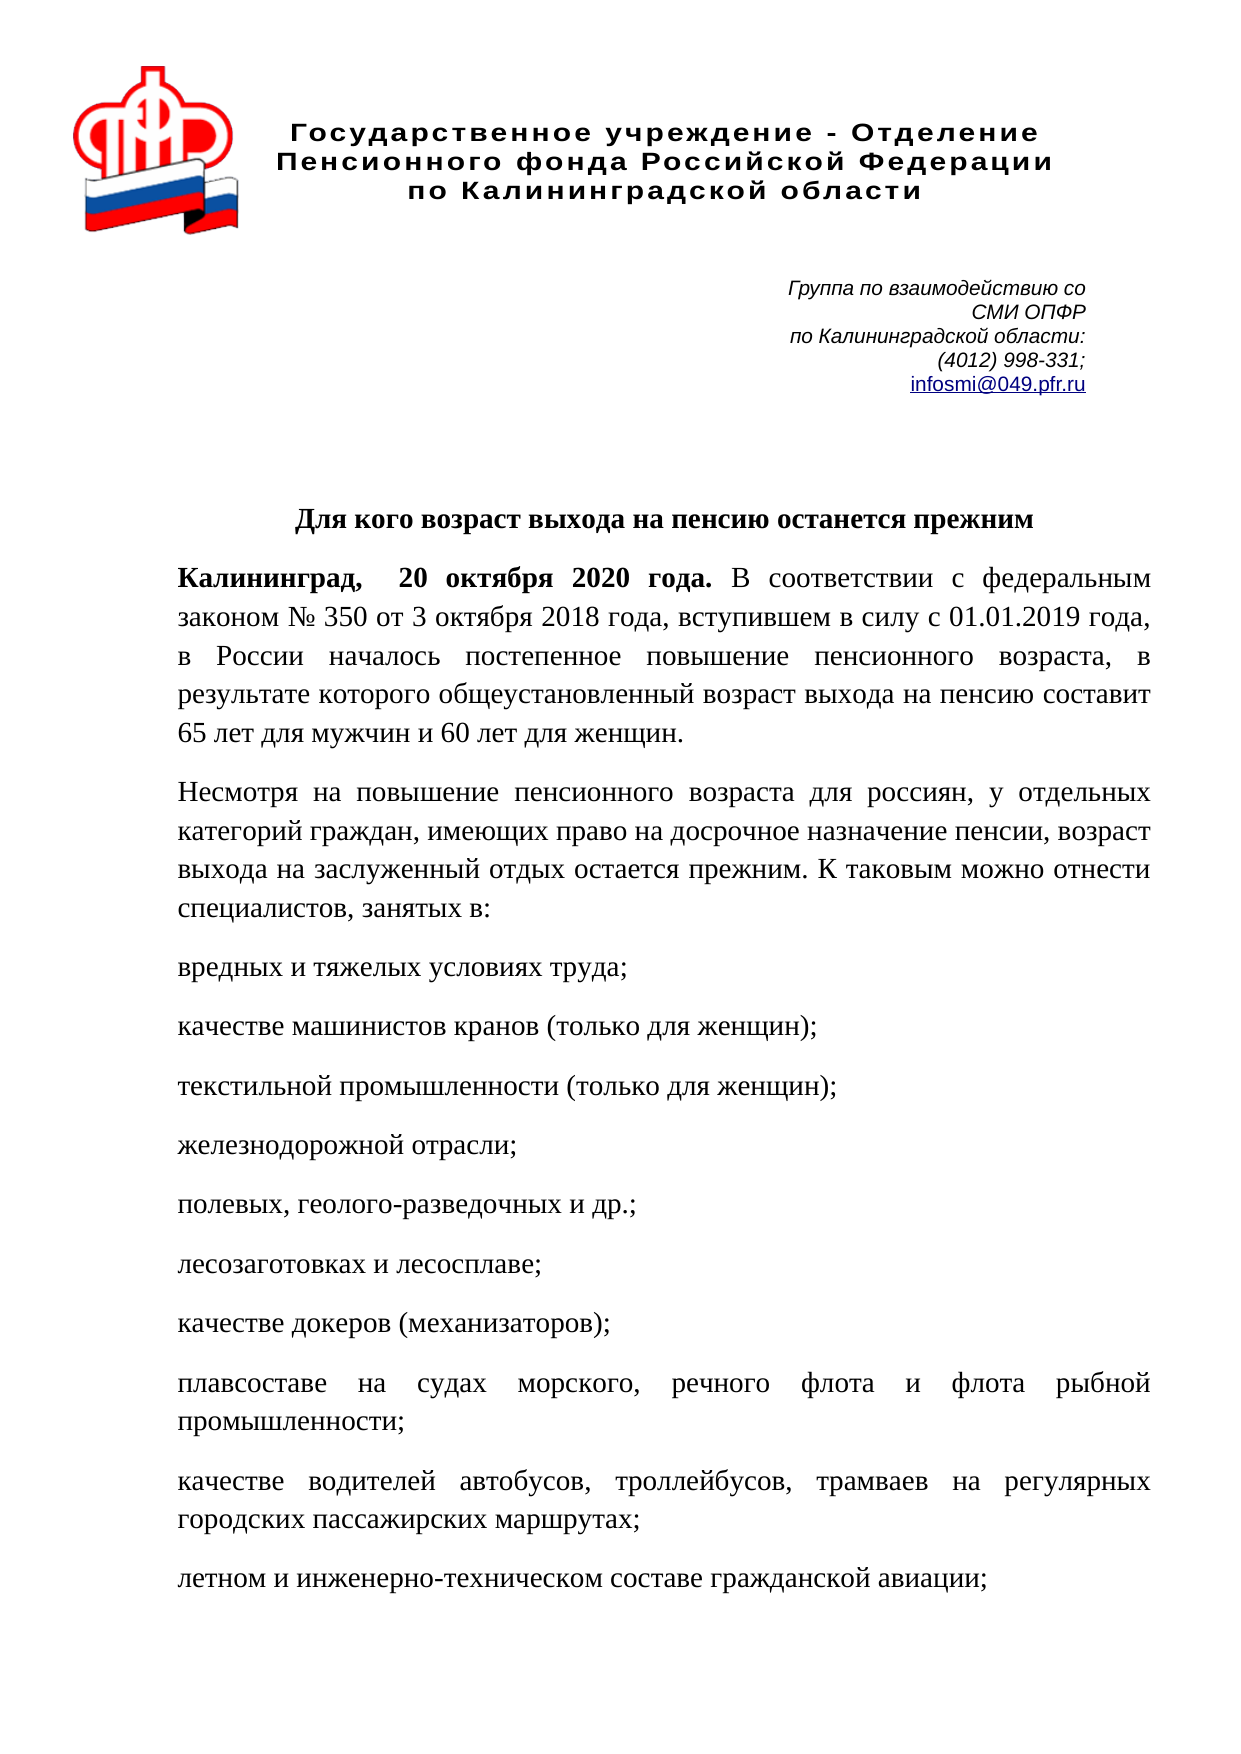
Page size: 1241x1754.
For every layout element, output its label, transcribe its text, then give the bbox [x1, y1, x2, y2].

text Калининград, 20 октября 2020 года. В соответствии с федеральным законом № 350 от 3 октября 2018 года, вступившем в силу с 01.01.2019 года, в России началось постепенное повышение пенсионного возраста, в результате которого общеустановленный возраст выхода на пенсию составит 65 лет для мужчин и 60 лет для женщин. [177, 561, 1152, 748]
text полевых, геолого-разведочных и др.; [177, 1187, 1152, 1220]
text качестве водителей автобусов, троллейбусов, трамваев на регулярных городских пассажирских маршрутах; [177, 1463, 1152, 1535]
text Для кого возраст выхода на пенсию останется прежним [177, 501, 1152, 535]
picture [72, 66, 239, 236]
subtitle Государственное учреждение - Отделение Пенсионного фонда Российской Федерации [177, 118, 1152, 176]
text железнодорожной отрасли; [177, 1127, 1152, 1161]
text летном и инженерно-техническом составе гражданской авиации; [177, 1561, 1152, 1594]
text качестве машинистов кранов (только для женщин); [177, 1008, 1152, 1042]
subtitle по Калининградской области [177, 176, 1152, 204]
text лесозаготовках и лесосплаве; [177, 1246, 1152, 1279]
text текстильной промышленности (только для женщин); [177, 1068, 1152, 1101]
text качестве докеров (механизаторов); [177, 1305, 1152, 1339]
text плавсоставе на судах морского, речного флота и флота рыбной промышленности; [177, 1365, 1152, 1437]
text Несмотря на повышение пенсионного возраста для россиян, у отдельных категорий граждан, имеющих право на досрочное назначение пенсии, возраст выхода на заслуженный отдых остается прежним. К таковым можно отнести специалистов, занятых в: [177, 774, 1152, 923]
text вредных и тяжелых условиях труда; [177, 949, 1152, 983]
